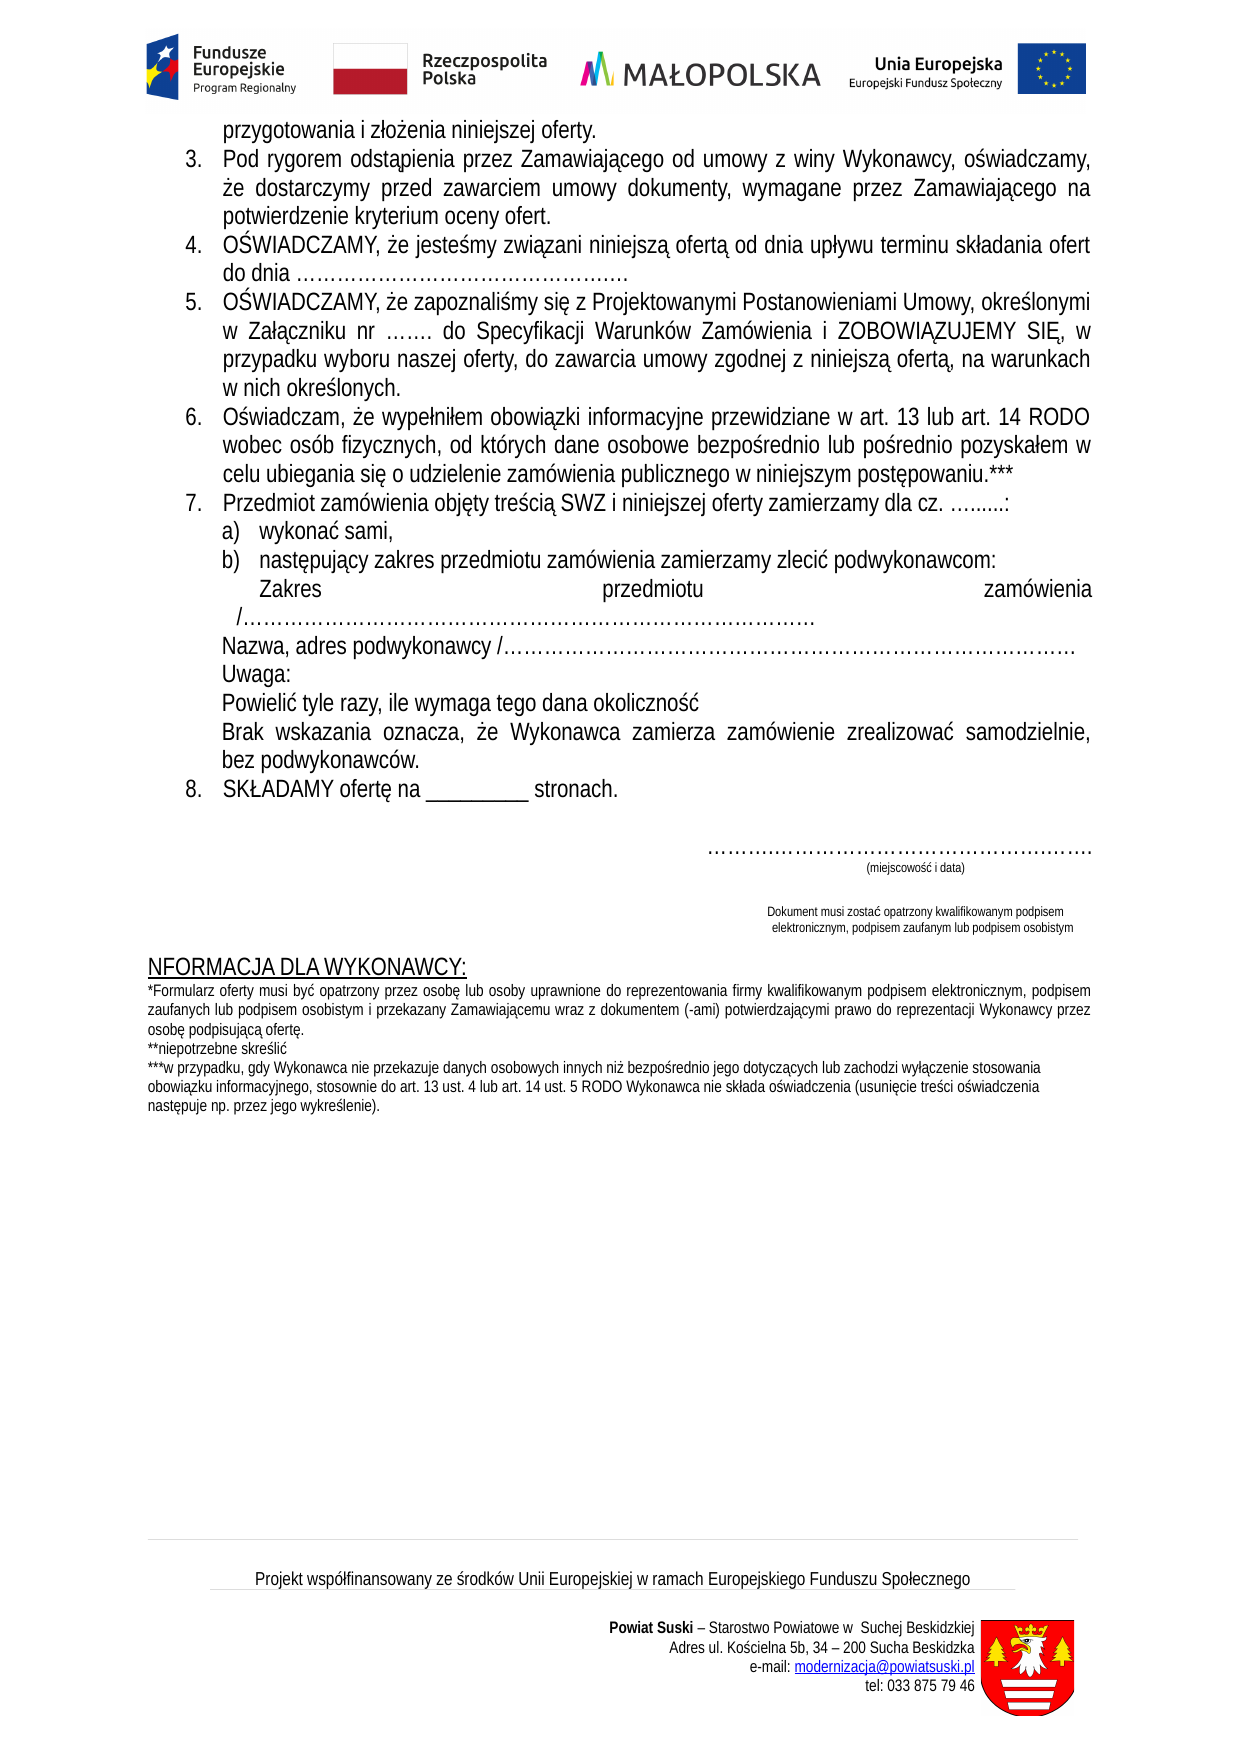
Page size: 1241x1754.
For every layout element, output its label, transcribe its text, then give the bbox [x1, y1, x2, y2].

text NFORMACJA DLA WYKONAWCY: [148, 952, 1092, 981]
text **niepotrzebne skreślić [148, 1038, 1092, 1058]
text Uwaga: [222, 659, 1092, 688]
list SKŁADAMY ofertę na _________ stronach. [185, 774, 1092, 803]
picture [980, 1620, 1074, 1715]
text (miejscowość i data) [665, 860, 1092, 886]
text Nazwa, adres podwykonawcy /………………………………………………………………………… [222, 631, 1092, 659]
text Zakres przedmiotu zamówienia /………………………………………………………………………… [236, 573, 1092, 631]
list OŚWIADCZAMY, że zapoznaliśmy się z Projektowanymi Postanowieniami Umowy, określonymi w Załączniku nr ……. do Specyfikacji Warunków Zamówienia i ZOBOWIĄZUJEMY SIĘ, w przypadku wyboru naszej oferty, do zawarcia umowy zgodnej z niniejszą ofertą, na warunkach w nich określonych. [185, 287, 1092, 402]
list Przedmiot zamówienia objęty treścią SWZ i niniejszej oferty zamierzamy dla cz. …......: [185, 488, 1092, 516]
text *Formularz oferty musi być opatrzony przez osobę lub osoby uprawnione do reprezentowania firmy kwalifikowanym podpisem elektronicznym, podpisem zaufanych lub podpisem osobistym i przekazany Zamawiającemu wraz z dokumentem (-ami) potwierdzającymi prawo do reprezentacji Wykonawcy przez osobę podpisującą ofertę. [148, 981, 1092, 1038]
text Brak wskazania oznacza, że Wykonawca zamierza zamówienie zrealizować samodzielnie, bez podwykonawców. [222, 717, 1092, 774]
list następujący zakres przedmiotu zamówienia zamierzamy zlecić podwykonawcom: [222, 545, 1092, 573]
text ***w przypadku, gdy Wykonawca nie przekazuje danych osobowych innych niż bezpośrednio jego dotyczących lub zachodzi wyłączenie stosowania obowiązku informacyjnego, stosownie do art. 13 ust. 4 lub art. 14 ust. 5 RODO Wykonawca nie składa oświadczenia (usunięcie treści oświadczenia następuje np. przez jego wykreślenie). [148, 1058, 1092, 1115]
text ……….………………………………….……. [222, 831, 1092, 860]
text Powielić tyle razy, ile wymaga tego dana okoliczność [222, 688, 1092, 717]
list OŚWIADCZAMY, że jesteśmy związani niniejszą ofertą od dnia upływu terminu składania ofert do dnia ……………………………………….… [185, 230, 1092, 287]
text Dokument musi zostać opatrzony kwalifikowanym podpisem elektronicznym, podpisem zaufanym lub podpisem osobistym [738, 904, 1092, 935]
picture [145, 28, 1085, 114]
list Oświadczam, że wypełniłem obowiązki informacyjne przewidziane w art. 13 lub art. 14 RODO wobec osób fizycznych, od których dane osobowe bezpośrednio lub pośrednio pozyskałem w celu ubiegania się o udzielenie zamówienia publicznego w niniejszym postępowaniu.*** [185, 402, 1092, 488]
list Pod rygorem odstąpienia przez Zamawiającego od umowy z winy Wykonawcy, oświadczamy, że dostarczymy przed zawarciem umowy dokumenty, wymagane przez Zamawiającego na potwierdzenie kryterium oceny ofert. [185, 144, 1092, 230]
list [185, 115, 1092, 144]
list wykonać sami, [222, 516, 1092, 545]
